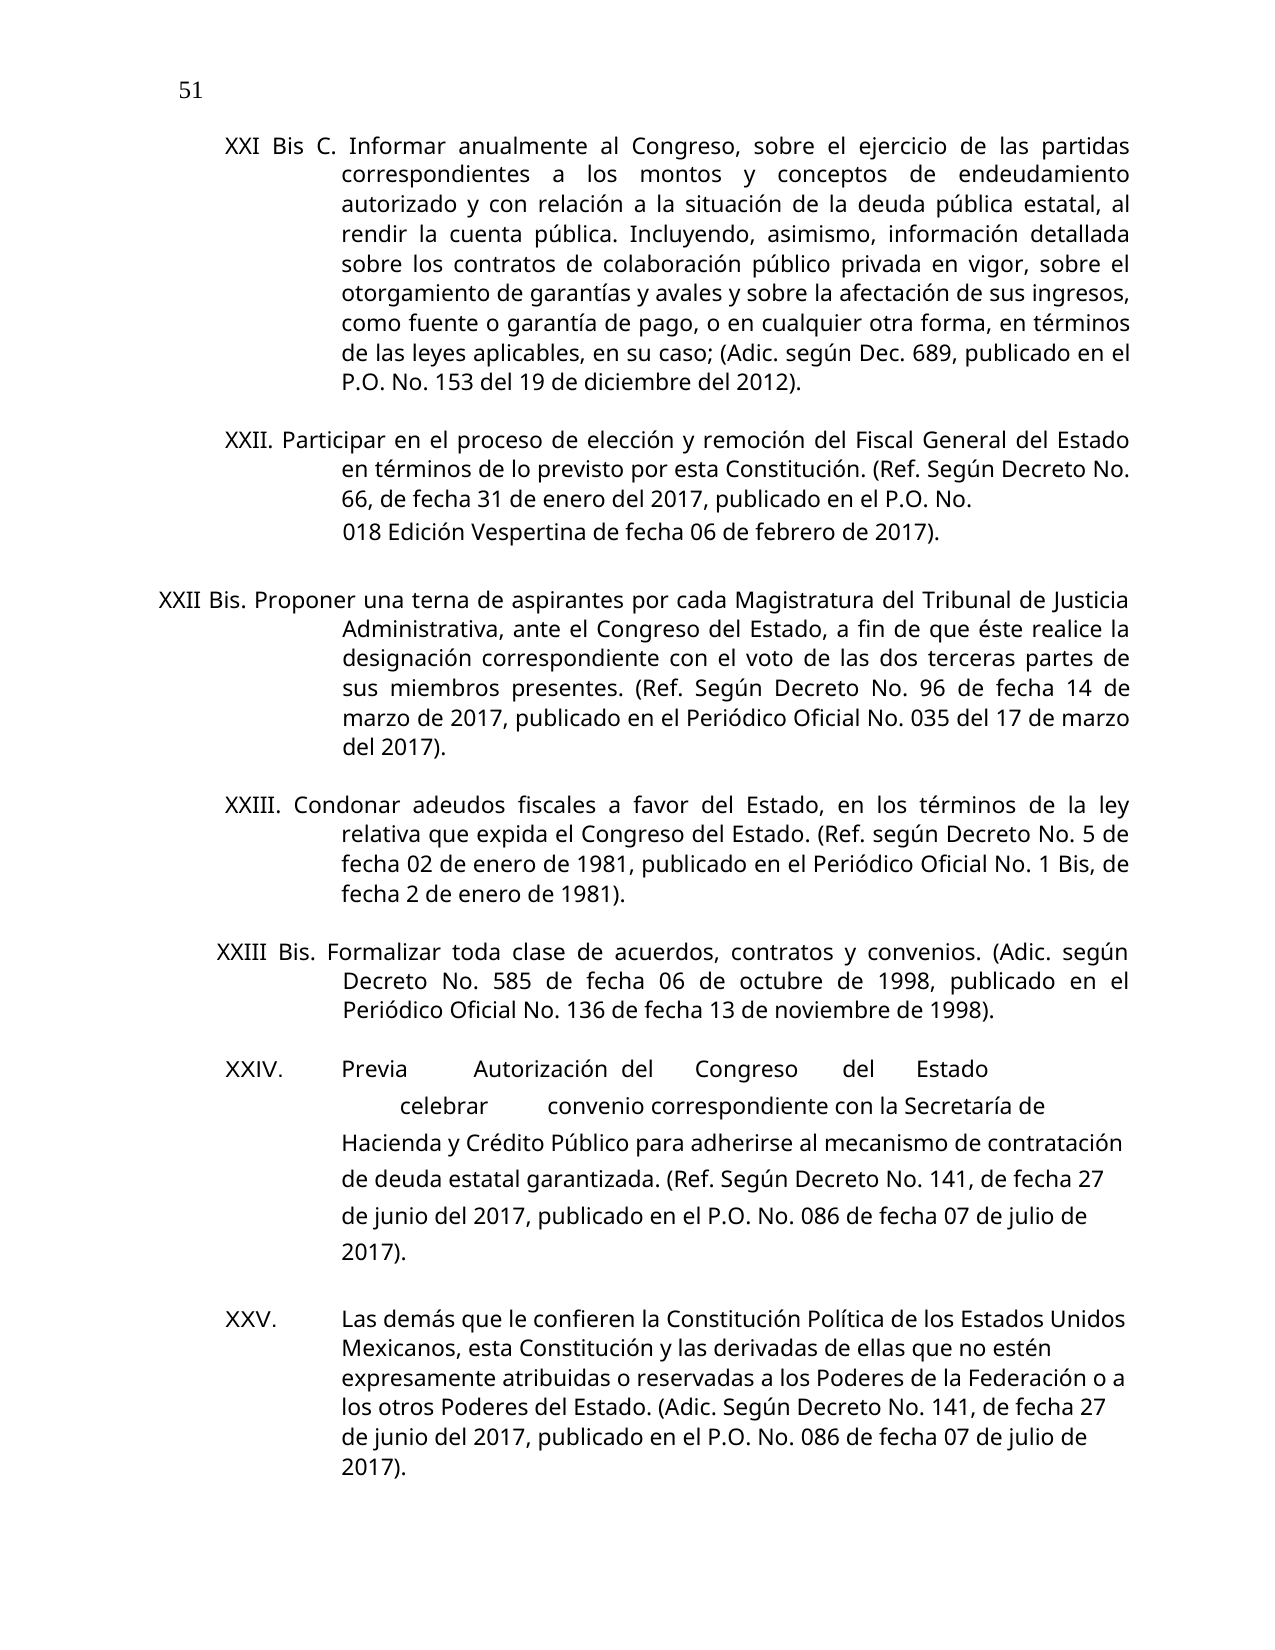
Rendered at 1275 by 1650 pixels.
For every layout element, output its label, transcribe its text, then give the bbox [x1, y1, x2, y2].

text XXI Bis C. Informar anualmente al Congreso, sobre el ejercicio de las partidas correspondientes a los montos y conceptos de endeudamiento autorizado y con relación a la situación de la deuda pública estatal, al rendir la cuenta pública. Incluyendo, asimismo, información detallada sobre los contratos de colaboración público privada en vigor, sobre el otorgamiento de garantías y avales y sobre la afectación de sus ingresos, como fuente o garantía de pago, o en cualquier otra forma, en términos de las leyes aplicables, en su caso; (Adic. según Dec. 689, publicado en el P.O. No. 153 del 19 de diciembre del 2012). [225, 130, 1131, 397]
text 018 Edición Vespertina de fecha 06 de febrero de 2017). [153, 516, 1130, 547]
text XXII Bis. Proponer una terna de aspirantes por cada Magistratura del Tribunal de Justicia Administrativa, ante el Congreso del Estado, a fin de que éste realice la designación correspondiente con el voto de las dos terceras partes de sus miembros presentes. (Ref. Según Decreto No. 96 de fecha 14 de marzo de 2017, publicado en el Periódico Oficial No. 035 del 17 de marzo del 2017). [151, 584, 1131, 762]
text XXII. Participar en el proceso de elección y remoción del Fiscal General del Estado en términos de lo previsto por esta Constitución. (Ref. Según Decreto No. 66, de fecha 31 de enero del 2017, publicado en el P.O. No. [225, 425, 1131, 514]
list Previa Autorización del Congreso del Estado celebrar convenio correspondiente con la Secretaría de Hacienda y Crédito Público para adherirse al mecanismo de contratación de deuda estatal garantizada. (Ref. Según Decreto No. 141, de fecha 27 de junio del 2017, publicado en el P.O. No. 086 de fecha 07 de julio de 2017). [225, 1053, 1131, 1267]
text XXIII Bis. Formalizar toda clase de acuerdos, contratos y convenios. (Adic. según Decreto No. 585 de fecha 06 de octubre de 1998, publicado en el Periódico Oficial No. 136 de fecha 13 de noviembre de 1998). [151, 937, 1131, 1026]
list Las demás que le confieren la Constitución Política de los Estados Unidos Mexicanos, esta Constitución y las derivadas de ellas que no estén expresamente atribuidas o reservadas a los Poderes de la Federación o a los otros Poderes del Estado. (Adic. Según Decreto No. 141, de fecha 27 de junio del 2017, publicado en el P.O. No. 086 de fecha 07 de julio de 2017). [225, 1304, 1131, 1482]
text XXIII. Condonar adeudos fiscales a favor del Estado, en los términos de la ley relativa que expida el Congreso del Estado. (Ref. según Decreto No. 5 de fecha 02 de enero de 1981, publicado en el Periódico Oficial No. 1 Bis, de fecha 2 de enero de 1981). [225, 790, 1131, 909]
